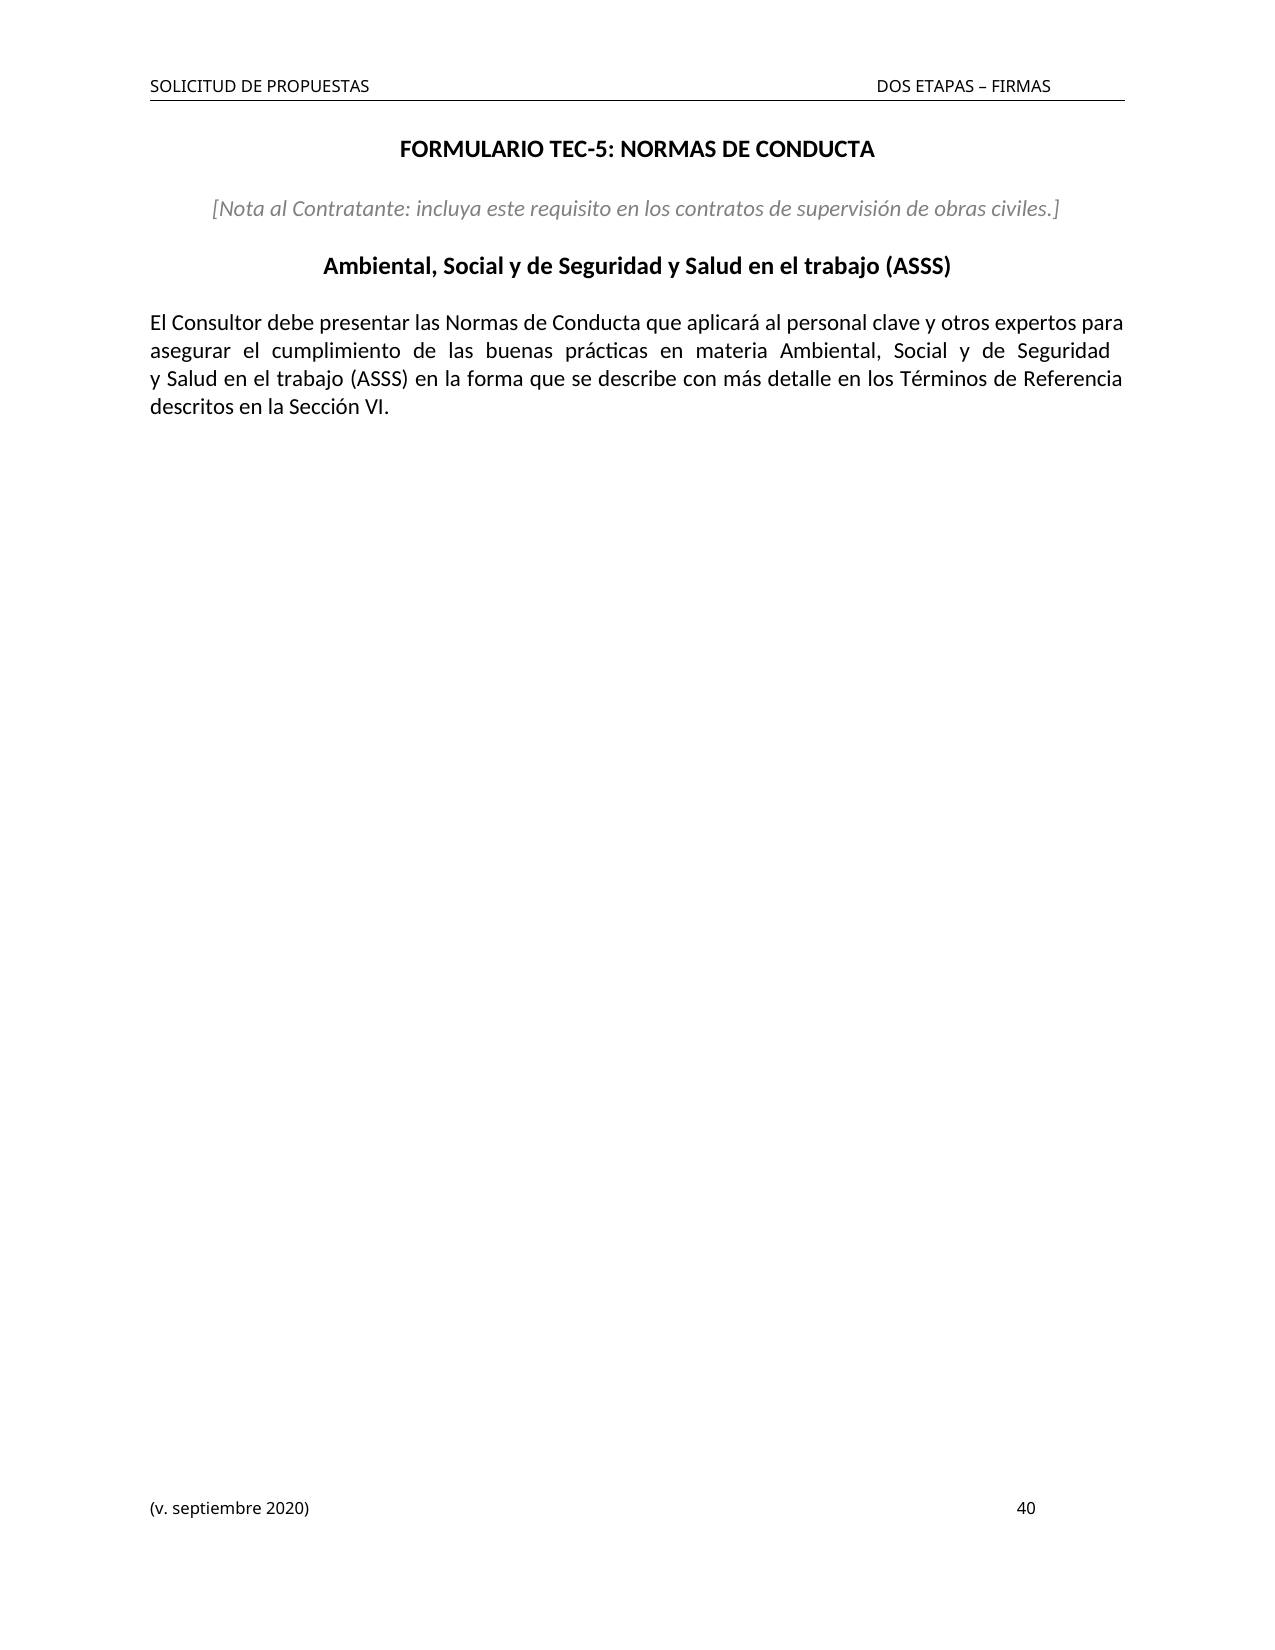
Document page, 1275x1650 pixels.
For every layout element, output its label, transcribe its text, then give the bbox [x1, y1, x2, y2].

text [Nota al Contratante: incluya este requisito en los contratos de supervisión de obras civiles.] [150, 194, 1125, 222]
text Ambiental, Social y de Seguridad y Salud en el trabajo (ASSS) [150, 250, 1125, 280]
text El Consultor debe presentar las Normas de Conducta que aplicará al personal clave y otros expertos para asegurar el cumplimiento de las buenas prácticas en materia Ambiental, Social y de Seguridad y Salud en el trabajo (ASSS) en la forma que se describe con más detalle en los Términos de Referencia descritos en la Sección VI. [150, 308, 1125, 421]
subtitle FORMULARIO TEC-5: NORMAS DE CONDUCTA [150, 133, 1125, 163]
